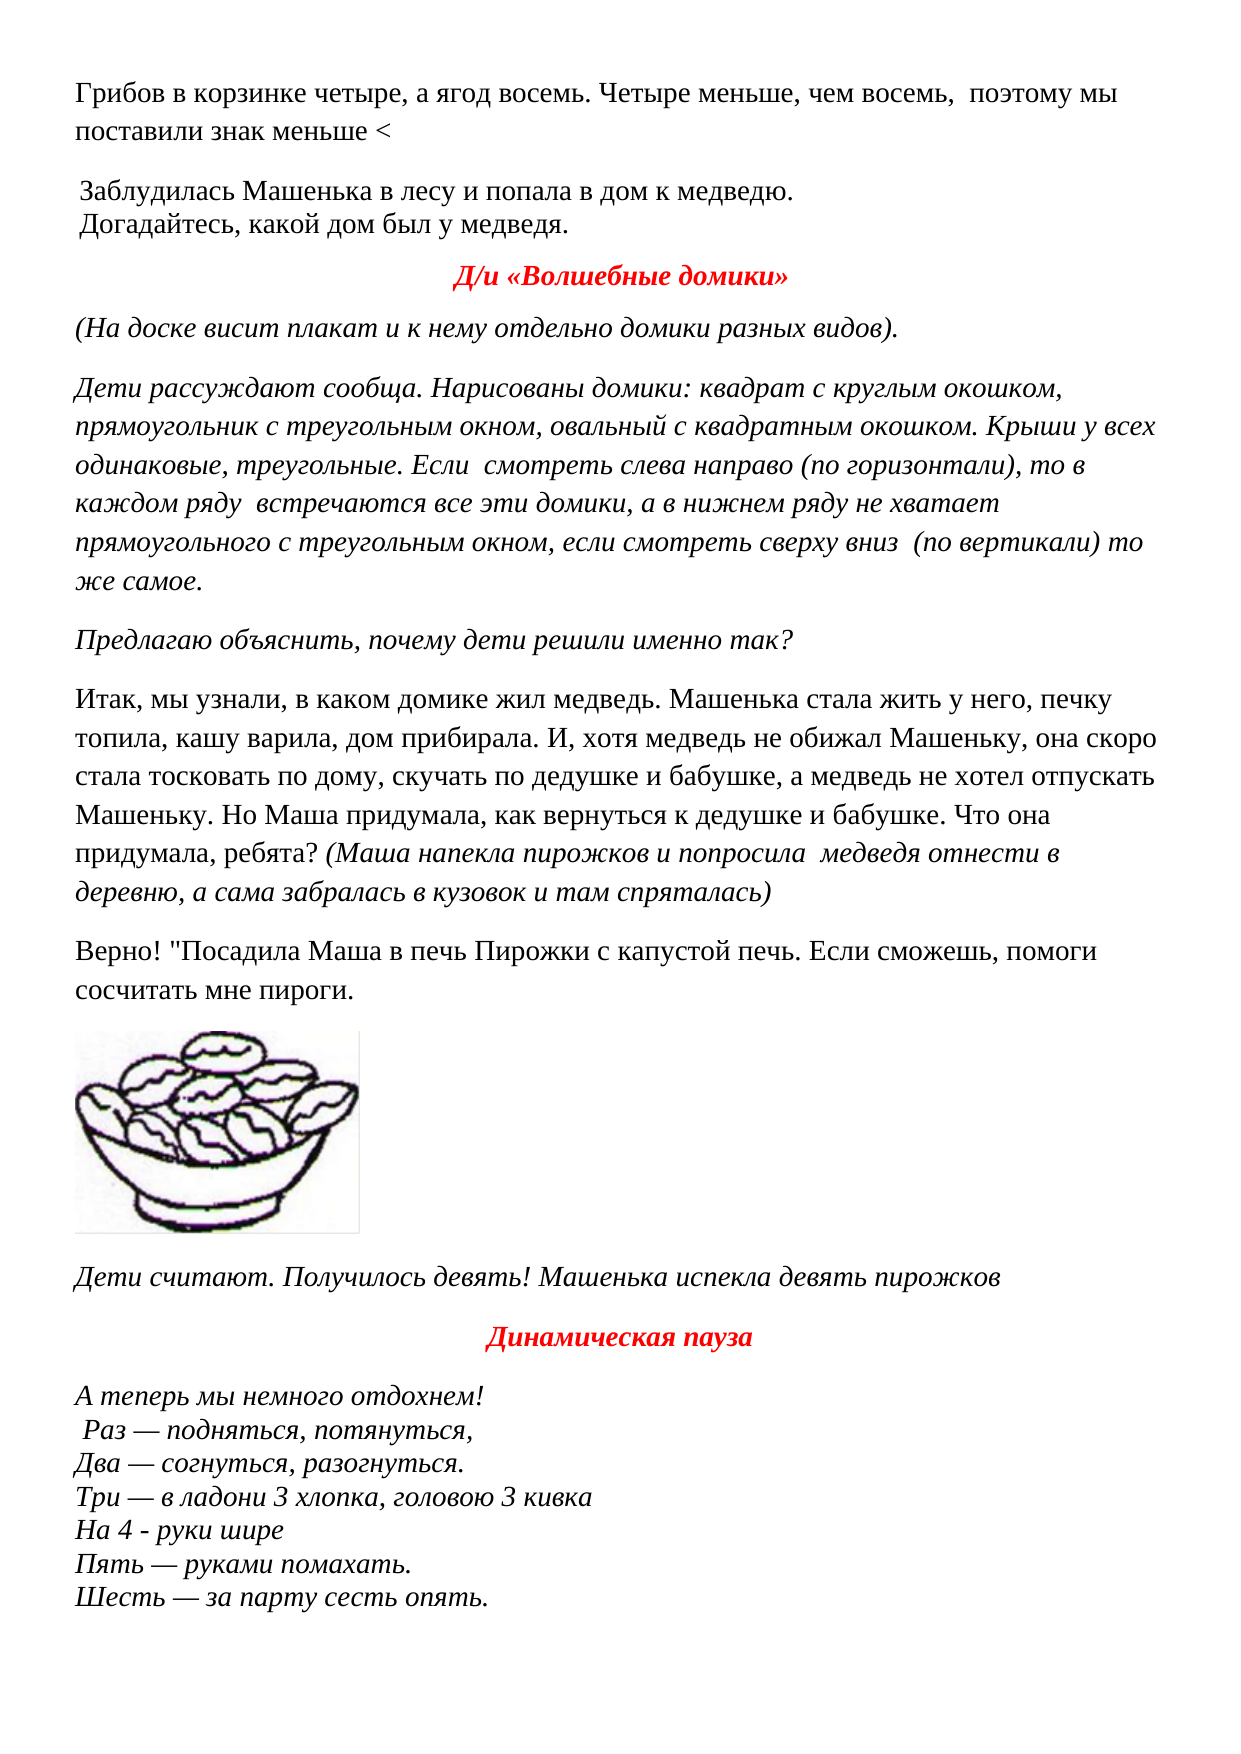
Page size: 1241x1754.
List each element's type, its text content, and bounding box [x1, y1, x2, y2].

text Три — в ладони 3 хлопка, головою 3 кивка [75, 1479, 1165, 1512]
text Д/и «Волшебные домики» [79, 259, 1165, 292]
text Динамическая пауза [75, 1319, 1165, 1352]
text Дети рассуждают сообща. Нарисованы домики: квадрат с круглым окошком, прямоугольник с треугольным окном, овальный с квадратным окошком. Крыши у всех одинаковые, треугольные. Если смотреть слева направо (по горизонтали), то в каждом ряду встречаются все эти домики, а в нижнем ряду не хватает прямоугольного с треугольным окном, если смотреть сверху вниз (по вертикали) то же самое. [75, 370, 1165, 596]
text Заблудилась Машенька в лесу и попала в дом к медведю. [79, 173, 1163, 207]
text Грибов в корзинке четыре, а ягод восемь. Четыре меньше, чем восемь, поэтому мы поставили знак меньше < [75, 75, 1165, 147]
text Раз — подняться, потянуться, [75, 1412, 1165, 1445]
text На 4 - руки шире [75, 1512, 1165, 1546]
text Итак, мы узнали, в каком домике жил медведь. Машенька стала жить у него, печку топила, кашу варила, дом прибирала. И, хотя медведь не обижал Машеньку, она скоро стала тосковать по дому, скучать по дедушке и бабушке, а медведь не хотел отпускать Машеньку. Но Маша придумала, как вернуться к дедушке и бабушке. Что она придумала, ребята? (Маша напекла пирожков и попросила медведя отнести в деревню, а сама забралась в кузовок и там спряталась) [75, 681, 1165, 908]
text А теперь мы немного отдохнем! [75, 1378, 1165, 1412]
text Два — согнуться, разогнуться. [75, 1445, 1165, 1479]
picture [75, 1031, 361, 1235]
text Дети считают. Получилось девять! Машенька испекла девять пирожков [75, 1259, 1165, 1293]
text Догадайтесь, какой дом был у медведя. [79, 207, 1165, 240]
text Верно! "Посадила Маша в печь Пирожки с капустой печь. Если сможешь, помоги сосчитать мне пироги. [75, 933, 1165, 1006]
text Предлагаю объяснить, почему дети решили именно так? [75, 622, 1165, 656]
text Пять — руками помахать. [75, 1546, 1165, 1579]
text (На доске висит плакат и к нему отдельно домики разных видов). [75, 311, 1165, 344]
text Шесть — за парту сесть опять. [75, 1579, 1165, 1613]
